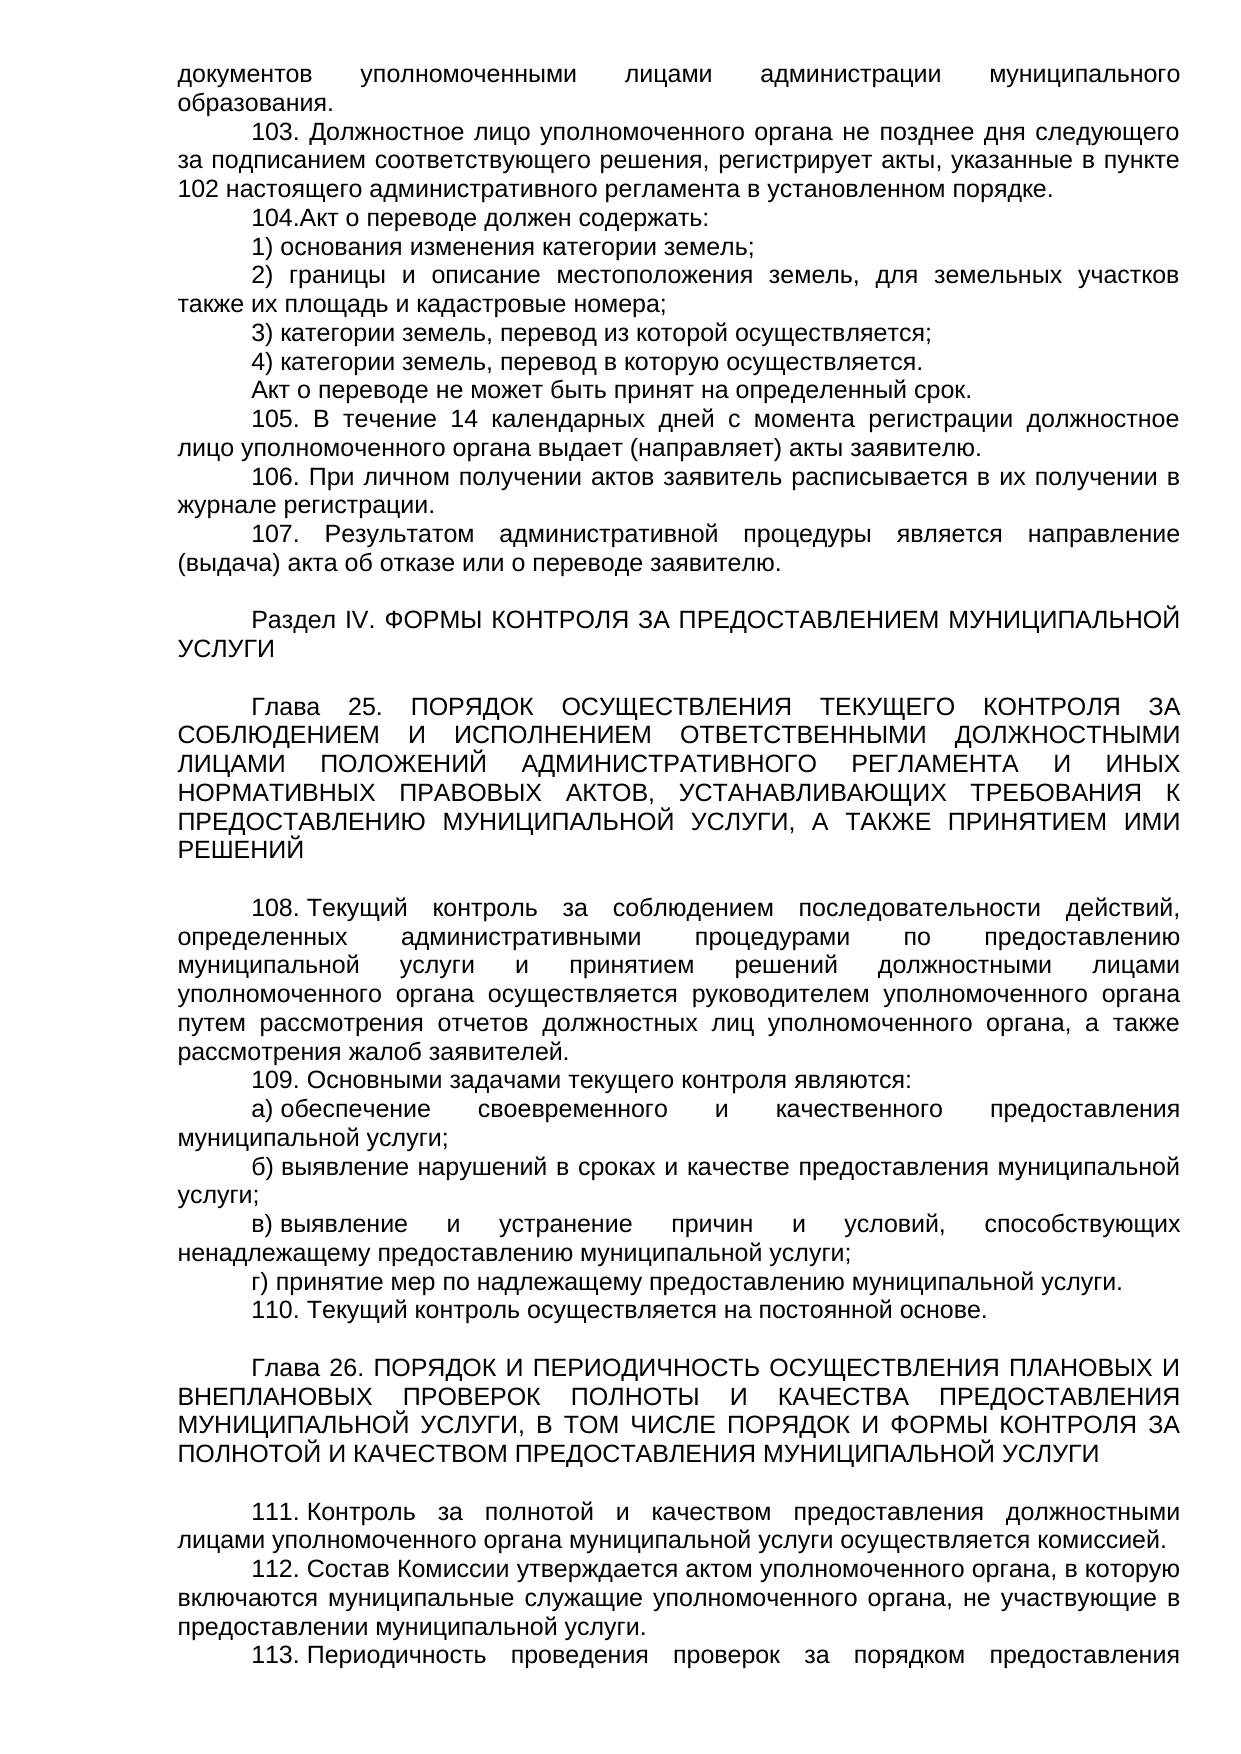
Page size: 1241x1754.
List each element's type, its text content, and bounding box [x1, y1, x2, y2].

text 111. Контроль за полнотой и качеством предоставления должностными лицами уполномоченного органа муниципальной услуги осуществляется комиссией. [177, 1497, 1181, 1554]
text 1) основания изменения категории земель; [177, 232, 1181, 260]
text 110. Текущий контроль осуществляется на постоянной основе. [177, 1295, 1181, 1324]
text 104.Акт о переводе должен содержать: [177, 203, 1181, 232]
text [177, 59, 1181, 117]
text б) выявление нарушений в сроках и качестве предоставления муниципальной услуги; [177, 1152, 1181, 1209]
text в) выявление и устранение причин и условий, способствующих ненадлежащему предоставлению муниципальной услуги; [177, 1209, 1181, 1267]
text а) обеспечение своевременного и качественного предоставления муниципальной услуги; [177, 1094, 1181, 1152]
text 4) категории земель, перевод в которую осуществляется. [177, 347, 1181, 375]
text Раздел IV. ФОРМЫ КОНТРОЛЯ ЗА ПРЕДОСТАВЛЕНИЕМ МУНИЦИПАЛЬНОЙ УСЛУГИ [177, 605, 1181, 663]
text 112. Состав Комиссии утверждается актом уполномоченного органа, в которую включаются муниципальные служащие уполномоченного органа, не участвующие в предоставлении муниципальной услуги. [177, 1554, 1181, 1640]
text 109. Основными задачами текущего контроля являются: [177, 1065, 1181, 1094]
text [177, 1640, 1181, 1669]
text 108. Текущий контроль за соблюдением последовательности действий, определенных административными процедурами по предоставлению муниципальной услуги и принятием решений должностными лицами уполномоченного органа осуществляется руководителем уполномоченного органа путем рассмотрения отчетов должностных лиц уполномоченного органа, а также рассмотрения жалоб заявителей. [177, 893, 1181, 1065]
text 2) границы и описание местоположения земель, для земельных участков также их площадь и кадастровые номера; [177, 260, 1181, 318]
text Глава 25. ПОРЯДОК ОСУЩЕСТВЛЕНИЯ ТЕКУЩЕГО КОНТРОЛЯ ЗА СОБЛЮДЕНИЕМ И ИСПОЛНЕНИЕМ ОТВЕТСТВЕННЫМИ ДОЛЖНОСТНЫМИ ЛИЦАМИ ПОЛОЖЕНИЙ АДМИНИСТРАТИВНОГО РЕГЛАМЕНТА И ИНЫХ НОРМАТИВНЫХ ПРАВОВЫХ АКТОВ, УСТАНАВЛИВАЮЩИХ ТРЕБОВАНИЯ К ПРЕДОСТАВЛЕНИЮ МУНИЦИПАЛЬНОЙ УСЛУГИ, А ТАКЖЕ ПРИНЯТИЕМ ИМИ РЕШЕНИЙ [177, 692, 1181, 864]
text 3) категории земель, перевод из которой осуществляется; [177, 318, 1181, 347]
text Глава 26. ПОРЯДОК И ПЕРИОДИЧНОСТЬ ОСУЩЕСТВЛЕНИЯ ПЛАНОВЫХ И ВНЕПЛАНОВЫХ ПРОВЕРОК ПОЛНОТЫ И КАЧЕСТВА ПРЕДОСТАВЛЕНИЯ МУНИЦИПАЛЬНОЙ УСЛУГИ, В ТОМ ЧИСЛЕ ПОРЯДОК И ФОРМЫ КОНТРОЛЯ ЗА ПОЛНОТОЙ И КАЧЕСТВОМ ПРЕДОСТАВЛЕНИЯ МУНИЦИПАЛЬНОЙ УСЛУГИ [177, 1353, 1181, 1468]
text 106. При личном получении актов заявитель расписывается в их получении в журнале регистрации. [177, 462, 1181, 519]
text 103. Должностное лицо уполномоченного органа не позднее дня следующего за подписанием соответствующего решения, регистрирует акты, указанные в пункте 102 настоящего административного регламента в установленном порядке. [177, 117, 1181, 203]
text Акт о переводе не может быть принят на определенный срок. [177, 375, 1181, 404]
text г) принятие мер по надлежащему предоставлению муниципальной услуги. [177, 1267, 1181, 1295]
text 105. В течение 14 календарных дней с момента регистрации должностное лицо уполномоченного органа выдает (направляет) акты заявителю. [177, 404, 1181, 462]
text 107. Результатом административной процедуры является направление (выдача) акта об отказе или о переводе заявителю. [177, 519, 1181, 577]
